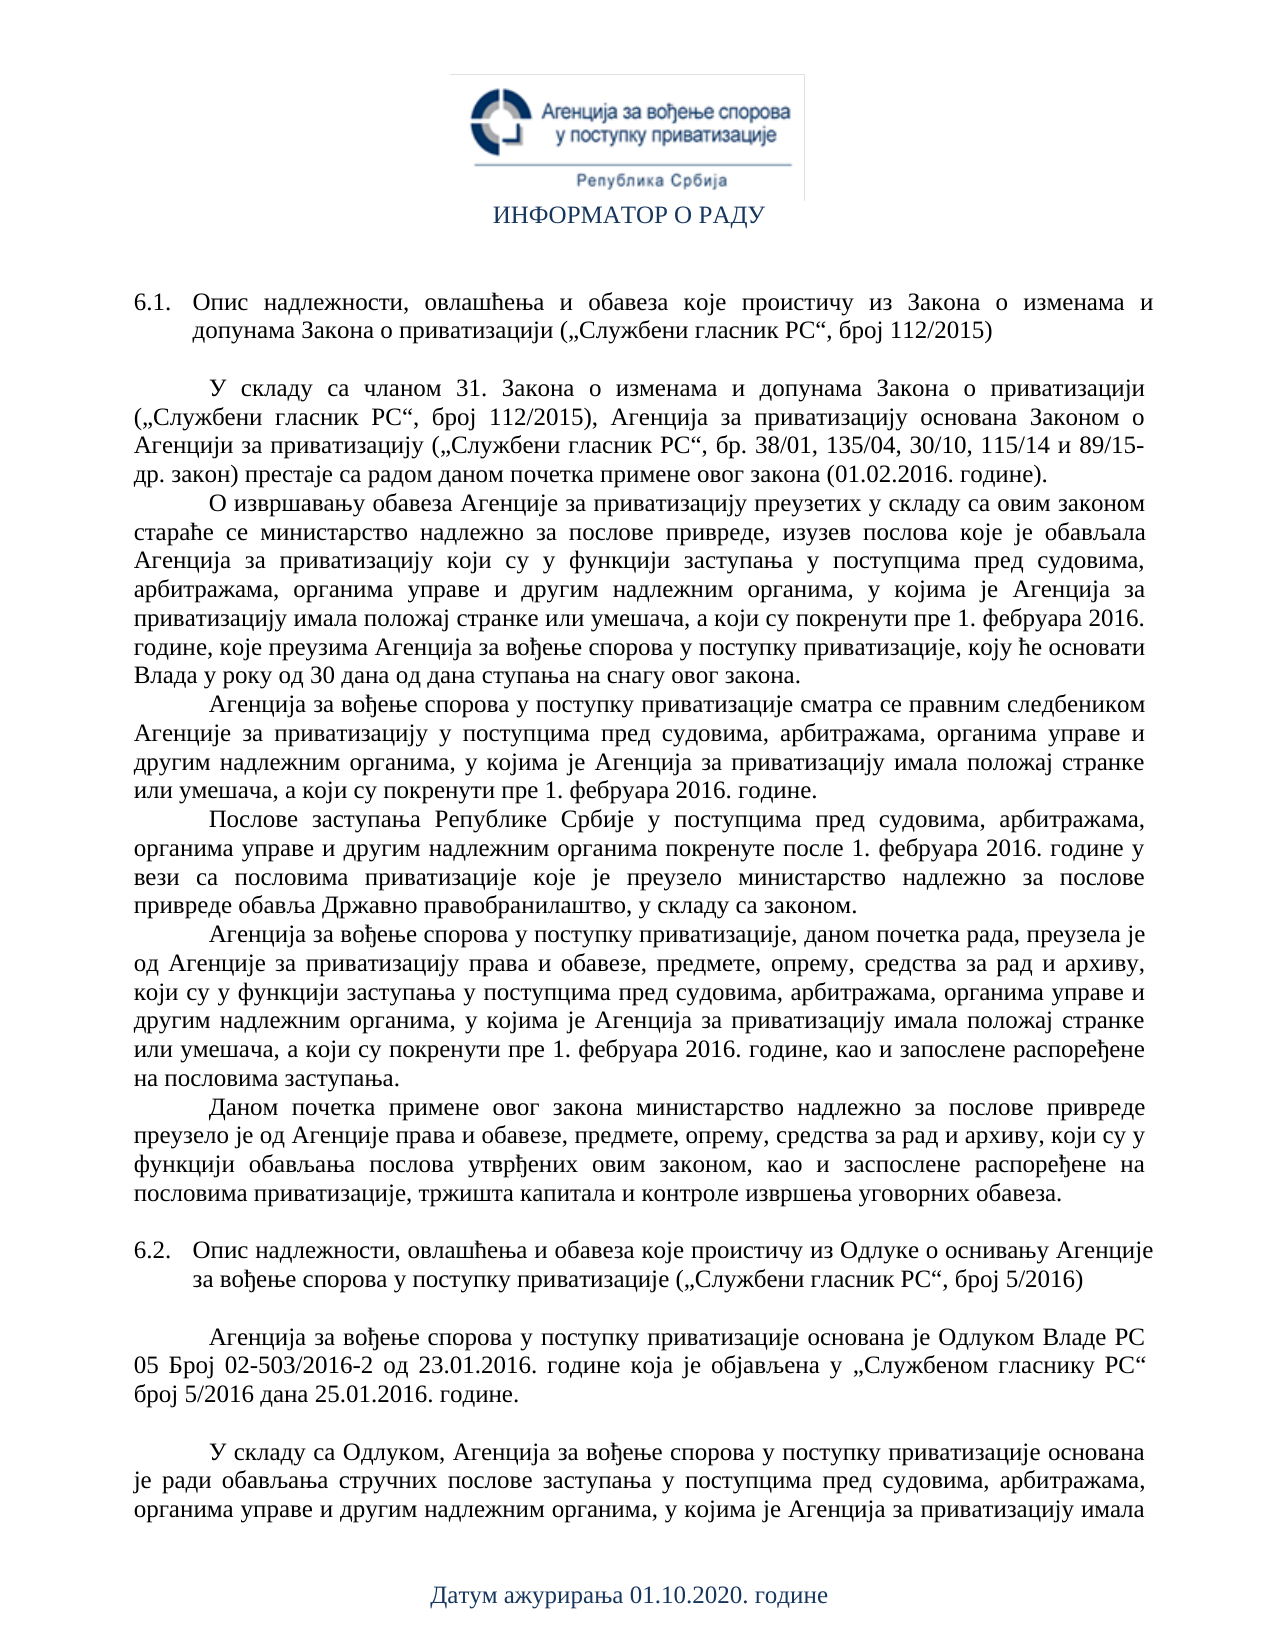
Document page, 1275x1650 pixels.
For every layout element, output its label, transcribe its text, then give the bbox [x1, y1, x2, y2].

text Агенција за вођење спорова у поступку приватизације сматра се правним следбеником Агенције за приватизацију у поступцима пред судовима, арбитражама, органима управе и другим надлежним органима, у којима је Агенција за приватизацију имала положај странке или умешача, а који су покренути пре 1. фебруара 2016. године. [133, 689, 1146, 804]
text Даном почетка примене овог закона министарство надлежно за послове привреде преузело је од Агенције права и обавезе, предмете, опрему, средства за рад и архиву, који су у функцији обављања послова утврђених овим законом, као и заспослене распоређене на пословима приватизације, тржишта капитала и контроле извршења уговорних обавеза. [133, 1092, 1146, 1207]
text У складу са чланом 31. Закона о изменама и допунама Закона о приватизацији („Службени гласник РС“, број 112/2015), Агенција за приватизацију основана Законом о Агенцији за приватизацију („Службени гласник РС“, бр. 38/01, 135/04, 30/10, 115/14 и 89/15-др. закон) престаје са радом даном почетка примене овог закона (01.02.2016. године). [133, 373, 1146, 488]
list Опис надлежности, овлашћења и обавеза које проистичу из Закона о изменама и допунама Закона о приватизацији („Службени гласник РС“, број 112/2015) [133, 287, 1155, 344]
picture [450, 73, 808, 201]
text Агенција за вођење спорова у поступку приватизације основана је Одлуком Владе РС 05 Број 02-503/2016-2 од 23.01.2016. године која је објављена у „Службеном гласнику РС“ број 5/2016 дана 25.01.2016. године. [133, 1322, 1146, 1408]
list Опис надлежности, овлашћења и обавеза које проистичу из Одлуке о оснивању Агенције за вођење спорова у поступку приватизације („Службени гласник РС“, број 5/2016) [133, 1235, 1155, 1293]
text О извршавању обавеза Агенције за приватизацију преузетих у складу са овим законом стараће се министарство надлежно за послове привреде, изузев послова које је обављала Агенција за приватизацију који су у функцији заступања у поступцима пред судовима, арбитражама, органима управе и другим надлежним органима, у којима је Агенција за приватизацију имала положај странке или умешача, а који су покренути пре 1. фебруара 2016. године, које преузима Агенција за вођење спорова у поступку приватизације, коју ће основати Влада у року од 30 дана од дана ступања на снагу овог закона. [133, 488, 1146, 689]
text Агенција за вођење спорова у поступку приватизације, даном почетка рада, преузела је од Агенције за приватизацију права и обавезе, предмете, опрему, средства за рад и архиву, који су у функцији заступања у поступцима пред судовима, арбитражама, органима управе и другим надлежним органима, у којима је Агенција за приватизацију имала положај странке или умешача, а који су покренути пре 1. фебруара 2016. године, као и запослене распоређене на пословима заступања. [133, 919, 1146, 1092]
text Послове заступања Републике Србије у поступцима пред судовима, арбитражама, органима управе и другим надлежним органима покренуте после 1. фебруара 2016. године у вези са пословима приватизације које је преузело министарство надлежно за послове привреде обавља Државно правобранилаштво, у складу са законом. [133, 804, 1146, 919]
